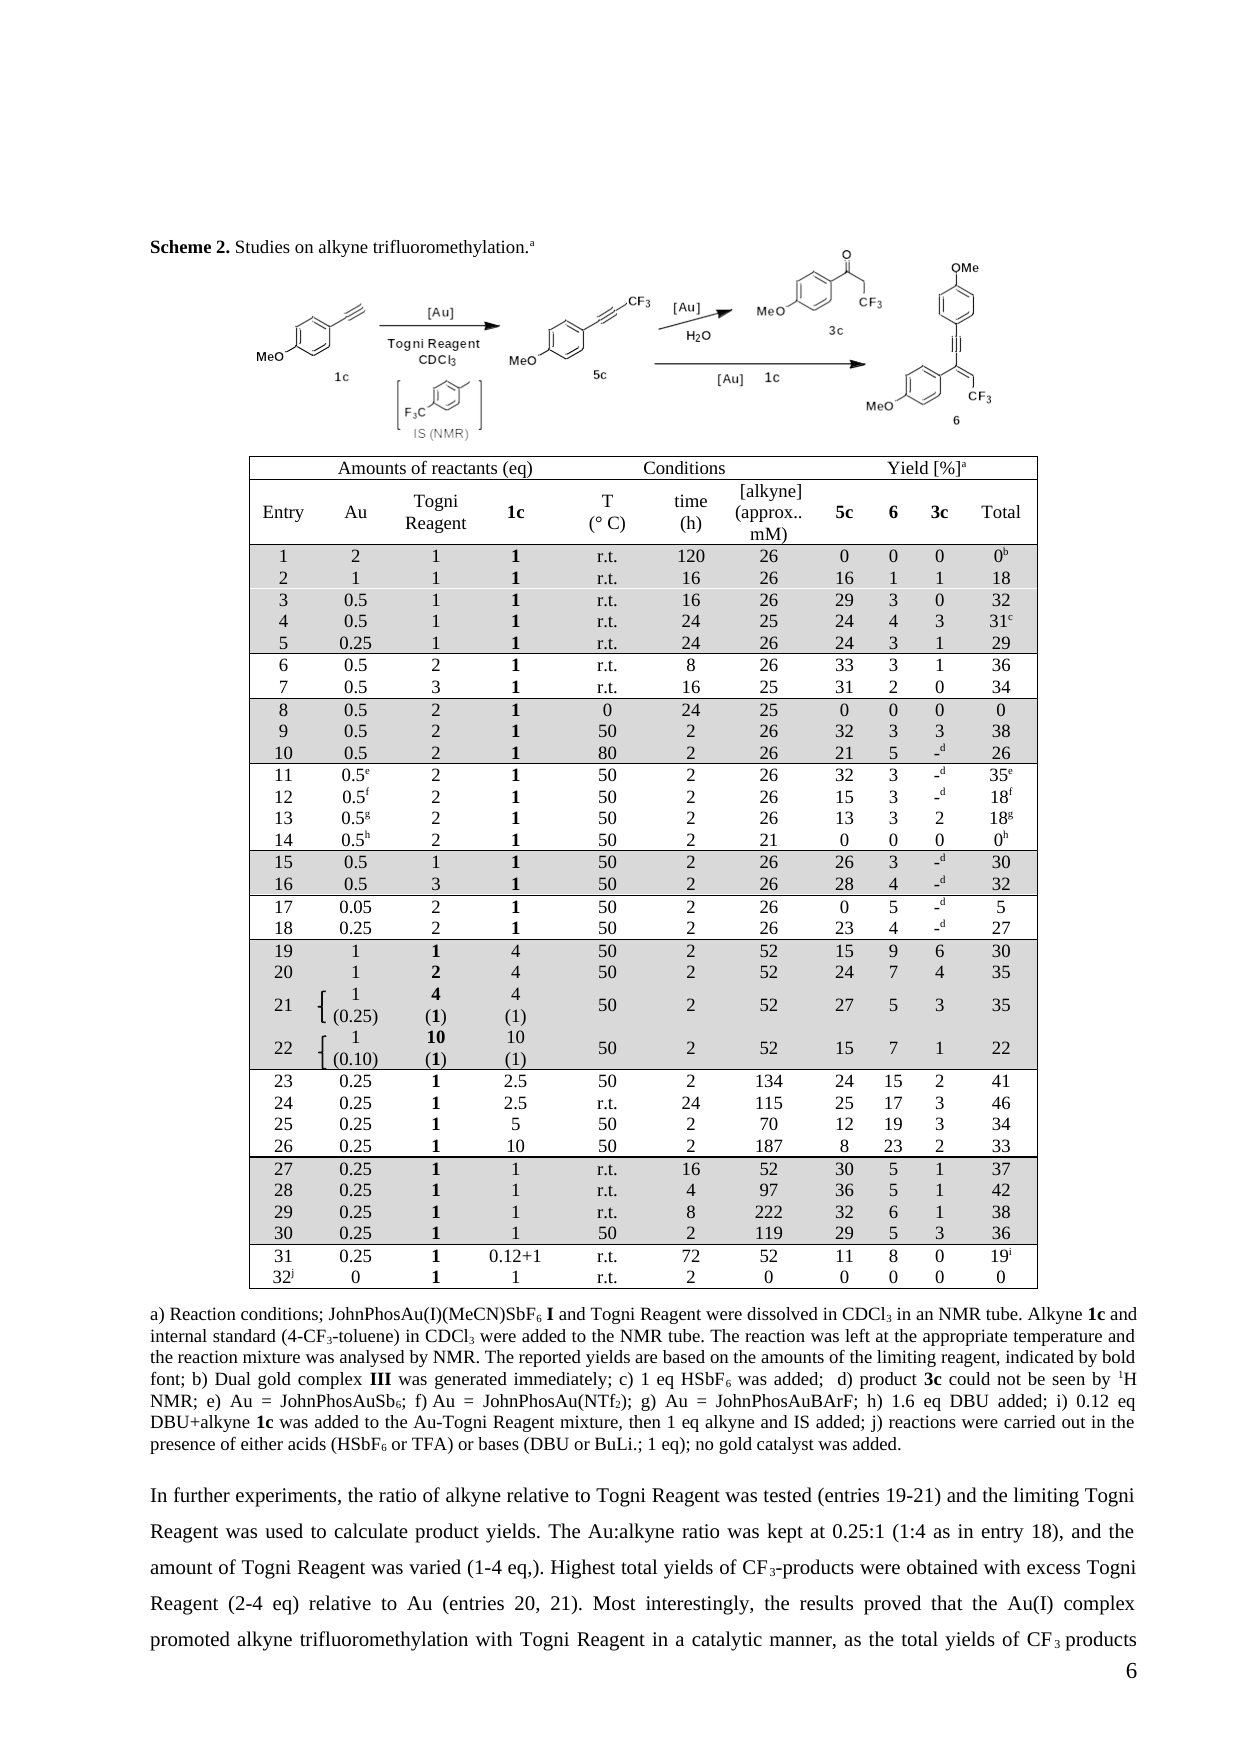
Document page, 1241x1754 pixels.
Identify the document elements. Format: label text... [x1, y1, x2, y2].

table_cell 50 [553, 1222, 661, 1244]
table_cell 21 [817, 742, 871, 763]
table_cell 2 [661, 896, 720, 917]
table_cell 35 [964, 961, 1037, 983]
table_cell 0 [915, 676, 964, 697]
table_cell 1 [394, 1266, 478, 1288]
table_cell 36 [817, 1179, 871, 1201]
table_cell 15 [871, 1070, 915, 1092]
table_header [250, 457, 317, 479]
table_cell 0.25 [317, 1222, 394, 1244]
table_cell 12 [250, 786, 317, 807]
table_cell 24 [817, 610, 871, 632]
table_cell 26 [720, 567, 817, 588]
table_cell 24 [661, 632, 720, 653]
table_cell 28 [250, 1179, 317, 1201]
table_cell 27 [250, 1158, 317, 1179]
table_cell 1 [394, 1245, 478, 1266]
table_cell 26 [720, 720, 817, 742]
table_cell 26 [720, 632, 817, 653]
table_cell 0 [871, 545, 915, 567]
table_cell r.t. [553, 1245, 661, 1266]
table_cell 50 [553, 786, 661, 807]
table_cell 30 [817, 1158, 871, 1179]
table_cell 26 [817, 851, 871, 873]
table_cell 50 [553, 1070, 661, 1092]
table_cell 70 [720, 1113, 817, 1135]
table_cell 23 [817, 917, 871, 939]
table_cell 0 [915, 589, 964, 610]
table_cell 19i [964, 1245, 1037, 1266]
table_cell 50 [553, 807, 661, 829]
table_cell 2 [661, 961, 720, 983]
table_cell 4 [871, 873, 915, 894]
table_cell 50 [553, 873, 661, 894]
table_cell 10 (1) [394, 1026, 478, 1069]
table_cell 0.25 [317, 1245, 394, 1266]
table_cell 1 [478, 632, 553, 653]
table_cell 50 [553, 764, 661, 786]
table_cell 26 [720, 873, 817, 894]
table_cell r.t. [553, 1158, 661, 1179]
table_cell 4 [250, 610, 317, 632]
table_cell 46 [964, 1092, 1037, 1113]
table_cell 50 [553, 1135, 661, 1156]
table_cell 24 [661, 699, 720, 720]
table_cell 25 [250, 1113, 317, 1135]
table_cell Total [964, 480, 1037, 544]
table_cell 0.25 [317, 1113, 394, 1135]
table_cell 22 [964, 1026, 1037, 1069]
table_cell 1 [915, 1201, 964, 1222]
table_cell 17 [250, 896, 317, 917]
table_cell 9 [871, 940, 915, 961]
table_cell 4 [478, 961, 553, 983]
table_cell 1 [250, 545, 317, 567]
table_cell 3 [871, 654, 915, 676]
table_cell 0.25 [317, 1070, 394, 1092]
table_cell 9 [250, 720, 317, 742]
table_cell 2 [394, 917, 478, 939]
table_cell 52 [720, 1245, 817, 1266]
table_cell 30 [964, 940, 1037, 961]
table_cell 6 [250, 654, 317, 676]
table_cell 30 [250, 1222, 317, 1244]
table_cell 1 [915, 1179, 964, 1201]
table_cell 72 [661, 1245, 720, 1266]
table_cell 4 [661, 1179, 720, 1201]
table_cell 187 [720, 1135, 817, 1156]
table_cell 119 [720, 1222, 817, 1244]
table_cell 1 [394, 1158, 478, 1179]
table_cell 2 [661, 917, 720, 939]
table_cell 34 [964, 676, 1037, 697]
table_cell 32 [817, 764, 871, 786]
table_cell 24 [817, 1070, 871, 1092]
table_cell 0.5 [317, 654, 394, 676]
table_cell 1 [915, 1026, 964, 1069]
table_cell 5 [871, 742, 915, 763]
table_cell 1 [394, 567, 478, 588]
table_cell 25 [720, 699, 817, 720]
table_cell 0.5f [317, 786, 394, 807]
table_cell 1 [394, 610, 478, 632]
table_cell 27 [817, 983, 871, 1026]
table_cell 18 [964, 567, 1037, 588]
table_cell 1 [478, 1158, 553, 1179]
table_cell 2 [661, 1070, 720, 1092]
table_cell 2 [661, 983, 720, 1026]
table_cell 5 [871, 896, 915, 917]
table_cell 1 [478, 654, 553, 676]
table_cell 16 [661, 676, 720, 697]
table_cell 42 [964, 1179, 1037, 1201]
table_cell 0.25 [317, 1158, 394, 1179]
table_cell 2 [661, 1113, 720, 1135]
table_cell 26 [720, 764, 817, 786]
table_cell 0.25 [317, 917, 394, 939]
table_cell 16 [250, 873, 317, 894]
table_cell 2 [394, 896, 478, 917]
table_cell 30 [964, 851, 1037, 873]
table_cell 8 [817, 1135, 871, 1156]
table_cell 1 [478, 1266, 553, 1288]
table_cell 18f [964, 786, 1037, 807]
table_cell 0 [720, 1266, 817, 1288]
table_cell 1 [394, 1201, 478, 1222]
table_cell 97 [720, 1179, 817, 1201]
table_cell 36 [964, 1222, 1037, 1244]
table_cell 1 [478, 786, 553, 807]
table_cell 1 [394, 1070, 478, 1092]
table_cell 1 [478, 545, 553, 567]
table_cell 31c [964, 610, 1037, 632]
table_cell 24 [250, 1092, 317, 1113]
table_cell 50 [553, 1026, 661, 1069]
table_cell 26 [720, 807, 817, 829]
table_cell -d [915, 742, 964, 763]
table_cell 32j [250, 1266, 317, 1288]
table_cell 33 [964, 1135, 1037, 1156]
table_cell 2 [394, 699, 478, 720]
table_cell 1 [478, 699, 553, 720]
table_cell 19 [871, 1113, 915, 1135]
table_cell 24 [661, 610, 720, 632]
table_cell 33 [817, 654, 871, 676]
table_cell 8 [871, 1245, 915, 1266]
table_cell 2 [661, 829, 720, 850]
table_cell 31 [817, 676, 871, 697]
table_cell 3 [915, 610, 964, 632]
table_cell 2 [661, 1026, 720, 1069]
table_cell 0.5 [317, 742, 394, 763]
table_cell 3 [915, 1222, 964, 1244]
table_cell 41 [964, 1070, 1037, 1092]
table_cell 7 [871, 961, 915, 983]
table_cell 7 [250, 676, 317, 697]
table_cell 0.25 [317, 1135, 394, 1156]
table_cell 37 [964, 1158, 1037, 1179]
table_cell 0.5 [317, 610, 394, 632]
table_cell -d [915, 896, 964, 917]
table_cell 26 [720, 654, 817, 676]
table_cell 0h [964, 829, 1037, 850]
table_cell Au [317, 480, 394, 544]
table_cell 5 [871, 1158, 915, 1179]
table_cell r.t. [553, 567, 661, 588]
table_cell 1 [394, 1092, 478, 1113]
table_cell 0 [817, 545, 871, 567]
text a) Reaction conditions; JohnPhosAu(I)(MeCN)SbF6 I and Togni Reagent were dissolved in CDCl3 in an NMR tube. Alkyne 1c and internal standard (4-CF3-toluene) in CDCl3 were added to the NMR tube. The reaction was left at the appropriate temperature and the reaction mixture was analysed by NMR. The reported yields are based on the amounts of the limiting reagent, indicated by bold font; b) Dual gold complex III was generated immediately; c) 1 eq HSbF6 was added; d) product 3c could not be seen by 1H NMR; e) Au = JohnPhosAuSb6; f) Au = JohnPhosAu(NTf2); g) Au = JohnPhosAuBArF; h) 1.6 eq DBU added; i) 0.12 eq DBU+alkyne 1c was added to the Au-Togni Reagent mixture, then 1 eq alkyne and IS added; j) reactions were carried out in the presence of either acids (HSbF6 or TFA) or bases (DBU or BuLi.; 1 eq); no gold catalyst was added. [150, 1303, 1137, 1454]
table_cell 26 [250, 1135, 317, 1156]
table_cell 15 [817, 1026, 871, 1069]
table_cell 0 [915, 1245, 964, 1266]
table_cell 6 [871, 480, 915, 544]
table_cell 222 [720, 1201, 817, 1222]
table_cell 5 [871, 1179, 915, 1201]
table_cell 1 [478, 742, 553, 763]
table_cell 2 [871, 676, 915, 697]
table_cell 2 [915, 807, 964, 829]
table_cell 10 (1) [478, 1026, 553, 1069]
table_cell 2 [317, 545, 394, 567]
table_cell 3c [915, 480, 964, 544]
table_cell 4 [478, 940, 553, 961]
table_cell 0 [964, 1266, 1037, 1288]
table_cell -d [915, 917, 964, 939]
table_cell 4 [871, 917, 915, 939]
table_cell 1 [317, 940, 394, 961]
table_cell 2 [661, 873, 720, 894]
table_cell 21 [720, 829, 817, 850]
table_cell 12 [817, 1113, 871, 1135]
table_cell 50 [553, 896, 661, 917]
table_cell 6 [915, 940, 964, 961]
table_cell Togni Reagent [394, 480, 478, 544]
table_cell 7 [871, 1026, 915, 1069]
table_cell 4 (1) [394, 983, 478, 1026]
table_cell 1 [478, 873, 553, 894]
table_cell 1 [394, 632, 478, 653]
table_cell 52 [720, 940, 817, 961]
table_cell 1 [394, 589, 478, 610]
table_cell 1 [915, 567, 964, 588]
table_cell 1 [394, 851, 478, 873]
table_cell 5 [250, 632, 317, 653]
table_cell 4 [871, 610, 915, 632]
table_cell 4 [915, 961, 964, 983]
table_cell 1 [871, 567, 915, 588]
table_cell r.t. [553, 676, 661, 697]
table_cell 52 [720, 983, 817, 1026]
table_cell 80 [553, 742, 661, 763]
table_cell 2 [661, 851, 720, 873]
table_cell 50 [553, 851, 661, 873]
table_cell r.t. [553, 545, 661, 567]
table_cell 1 [394, 940, 478, 961]
table_cell 0 [915, 699, 964, 720]
table_cell 2 [394, 764, 478, 786]
table_cell 24 [661, 1092, 720, 1113]
table_cell r.t. [553, 1201, 661, 1222]
table_cell 1 [478, 896, 553, 917]
table_cell 2 [661, 940, 720, 961]
table_cell 17 [871, 1092, 915, 1113]
table_cell 8 [661, 1201, 720, 1222]
table_cell 52 [720, 961, 817, 983]
table_cell 23 [250, 1070, 317, 1092]
table_cell 2 [394, 786, 478, 807]
table_cell 16 [661, 567, 720, 588]
table_cell 3 [871, 632, 915, 653]
table_cell 15 [250, 851, 317, 873]
table_cell 35 [964, 983, 1037, 1026]
table_cell 1 [478, 1201, 553, 1222]
table_cell 26 [720, 589, 817, 610]
table_cell 38 [964, 1201, 1037, 1222]
table_cell 50 [553, 961, 661, 983]
table_cell 26 [964, 742, 1037, 763]
table_cell 29 [250, 1201, 317, 1222]
table_cell 25 [720, 676, 817, 697]
table_cell 0b [964, 545, 1037, 567]
table_cell r.t. [553, 654, 661, 676]
table_cell 0.25 [317, 1092, 394, 1113]
table_cell 50 [553, 829, 661, 850]
table_cell 1 [915, 1158, 964, 1179]
table_cell 2.5 [478, 1092, 553, 1113]
table_cell 50 [553, 917, 661, 939]
table_cell 1 [478, 610, 553, 632]
table_cell 6 [871, 1201, 915, 1222]
table_cell 1 [478, 676, 553, 697]
table_header Amounts of reactants (eq) [317, 457, 553, 479]
table_cell 2 [394, 720, 478, 742]
table_cell 0.5 [317, 699, 394, 720]
table_cell 32 [817, 1201, 871, 1222]
table_cell 0 [871, 829, 915, 850]
table_cell 0 [871, 699, 915, 720]
table_cell 1 [394, 1135, 478, 1156]
table_cell 1 [478, 1222, 553, 1244]
table_cell 1 [915, 654, 964, 676]
table_cell 20 [250, 961, 317, 983]
table_cell 26 [720, 917, 817, 939]
table_cell 1c [478, 480, 553, 544]
table_cell r.t. [553, 632, 661, 653]
table_cell 15 [817, 940, 871, 961]
table_cell 2 [915, 1070, 964, 1092]
table_cell 3 [915, 720, 964, 742]
table_cell 2 [661, 1222, 720, 1244]
table_cell 0 [915, 545, 964, 567]
table_cell 1 [478, 764, 553, 786]
table_cell 32 [964, 589, 1037, 610]
table_cell 0.05 [317, 896, 394, 917]
table_cell 16 [661, 1158, 720, 1179]
table_cell 0.5 [317, 676, 394, 697]
table_cell 2 [394, 829, 478, 850]
table_cell 13 [250, 807, 317, 829]
table_cell 1 [478, 720, 553, 742]
table_cell 0 [317, 1266, 394, 1288]
table_cell 3 [871, 786, 915, 807]
table_cell 2 [661, 1266, 720, 1288]
table_cell 16 [817, 567, 871, 588]
table_cell 14 [250, 829, 317, 850]
table_cell 0.12+1 [478, 1245, 553, 1266]
table_cell 8 [250, 699, 317, 720]
table_cell 0.5e [317, 764, 394, 786]
table_cell 0 [964, 699, 1037, 720]
table_cell 50 [553, 720, 661, 742]
table_cell 0.5h [317, 829, 394, 850]
table_cell 3 [871, 807, 915, 829]
table_cell r.t. [553, 589, 661, 610]
table_cell 5 [871, 983, 915, 1026]
table_cell 22 [250, 1026, 317, 1069]
table_cell 3 [250, 589, 317, 610]
table_cell 25 [817, 1092, 871, 1113]
table_cell 5 [964, 896, 1037, 917]
table_cell 10 [478, 1135, 553, 1156]
table_cell 10 [250, 742, 317, 763]
table_cell 32 [817, 720, 871, 742]
table_cell 16 [661, 589, 720, 610]
table_cell 21 [250, 983, 317, 1026]
table_cell 1 [478, 567, 553, 588]
table_cell 2 [394, 742, 478, 763]
table_cell 27 [964, 917, 1037, 939]
table_cell 11 [250, 764, 317, 786]
table_cell 0 [817, 1266, 871, 1288]
table_cell 0.25 [317, 632, 394, 653]
table_cell r.t. [553, 1179, 661, 1201]
table_cell 1 [478, 807, 553, 829]
table_cell r.t. [553, 610, 661, 632]
table_cell 3 [871, 589, 915, 610]
table_cell r.t. [553, 1092, 661, 1113]
table_cell 15 [817, 786, 871, 807]
table_cell time (h) [661, 480, 720, 544]
table_cell 1 [478, 917, 553, 939]
table_cell 36 [964, 654, 1037, 676]
table_cell 19 [250, 940, 317, 961]
table_cell 24 [817, 961, 871, 983]
table_cell 18 [250, 917, 317, 939]
table_cell 1 [478, 1179, 553, 1201]
table_cell 52 [720, 1026, 817, 1069]
table_cell 0.5 [317, 720, 394, 742]
table_cell 0 [915, 1266, 964, 1288]
table_cell 32 [964, 873, 1037, 894]
table_cell 34 [964, 1113, 1037, 1135]
table_cell 18g [964, 807, 1037, 829]
table_cell 3 [915, 1092, 964, 1113]
table_cell 3 [394, 873, 478, 894]
table_cell 31 [250, 1245, 317, 1266]
table_cell 50 [553, 940, 661, 961]
table_cell 1 [478, 589, 553, 610]
table_cell 0 [817, 699, 871, 720]
table_cell 2 [394, 654, 478, 676]
table_cell 0 [817, 896, 871, 917]
table_cell -d [915, 786, 964, 807]
table_cell 2 [661, 720, 720, 742]
table_cell 28 [817, 873, 871, 894]
table_header Conditions [553, 457, 815, 479]
table_cell -d [915, 873, 964, 894]
table_cell 5 [478, 1113, 553, 1135]
table_cell 8 [661, 654, 720, 676]
table_cell 26 [720, 896, 817, 917]
table_cell 0 [817, 829, 871, 850]
table_cell 26 [720, 851, 817, 873]
table_cell 2 [250, 567, 317, 588]
table_cell 11 [817, 1245, 871, 1266]
table_cell 3 [871, 720, 915, 742]
table_cell Entry [250, 480, 317, 544]
table_cell 2.5 [478, 1070, 553, 1092]
table_cell 0.25 [317, 1201, 394, 1222]
table_cell 115 [720, 1092, 817, 1113]
table_cell 0 [553, 699, 661, 720]
table_cell -d [915, 851, 964, 873]
table_cell 0.5 [317, 873, 394, 894]
table_cell 4 (1) [478, 983, 553, 1026]
table_cell 29 [964, 632, 1037, 653]
table_cell 0 [915, 829, 964, 850]
table_cell 1 [394, 1179, 478, 1201]
table_cell 2 [661, 807, 720, 829]
table_cell 25 [720, 610, 817, 632]
table_cell 26 [720, 742, 817, 763]
table_cell 1 [915, 632, 964, 653]
table_cell 2 [661, 1135, 720, 1156]
table_cell 1 [394, 545, 478, 567]
table_cell 3 [871, 764, 915, 786]
table_cell 13 [817, 807, 871, 829]
table_cell 2 [661, 742, 720, 763]
table_cell 2 [661, 764, 720, 786]
table_cell 3 [394, 676, 478, 697]
table_cell 0 [871, 1266, 915, 1288]
table_cell 2 [394, 961, 478, 983]
table_cell 35e [964, 764, 1037, 786]
table_cell 1 [478, 851, 553, 873]
table_cell 1 [317, 961, 394, 983]
table_cell T (° C) [553, 480, 661, 544]
table_cell 2 [661, 786, 720, 807]
table_cell 0.5g [317, 807, 394, 829]
table_cell 1 [317, 567, 394, 588]
table_cell 3 [871, 851, 915, 873]
table_cell 50 [553, 983, 661, 1026]
text Scheme 2. Studies on alkyne trifluoromethylation.a [150, 236, 1137, 258]
table_cell 1 [394, 1222, 478, 1244]
table_cell 1 [394, 1113, 478, 1135]
table_cell 50 [553, 1113, 661, 1135]
table_cell 0.5 [317, 851, 394, 873]
table_cell 1 (0.10) [317, 1026, 394, 1069]
table_cell 26 [720, 545, 817, 567]
table_cell 2 [915, 1135, 964, 1156]
table_cell 29 [817, 589, 871, 610]
table_cell 29 [817, 1222, 871, 1244]
table_cell r.t. [553, 1266, 661, 1288]
table_cell 3 [915, 983, 964, 1026]
table_header Yield [%]a [815, 457, 1037, 479]
table_cell 1 [478, 829, 553, 850]
table_cell 1 (0.25) [317, 983, 394, 1026]
table_cell 24 [817, 632, 871, 653]
table_cell -d [915, 764, 964, 786]
table_cell 23 [871, 1135, 915, 1156]
table_cell 0.25 [317, 1179, 394, 1201]
table_cell 38 [964, 720, 1037, 742]
table_cell [alkyne] (approx.. mM) [720, 480, 817, 544]
table_cell 3 [915, 1113, 964, 1135]
table_cell 120 [661, 545, 720, 567]
table_cell 2 [394, 807, 478, 829]
table_cell 0.5 [317, 589, 394, 610]
table_cell 5 [871, 1222, 915, 1244]
table_cell 26 [720, 786, 817, 807]
table_cell 52 [720, 1158, 817, 1179]
table_cell 5c [817, 480, 871, 544]
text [150, 1483, 1137, 1651]
table_cell 134 [720, 1070, 817, 1092]
